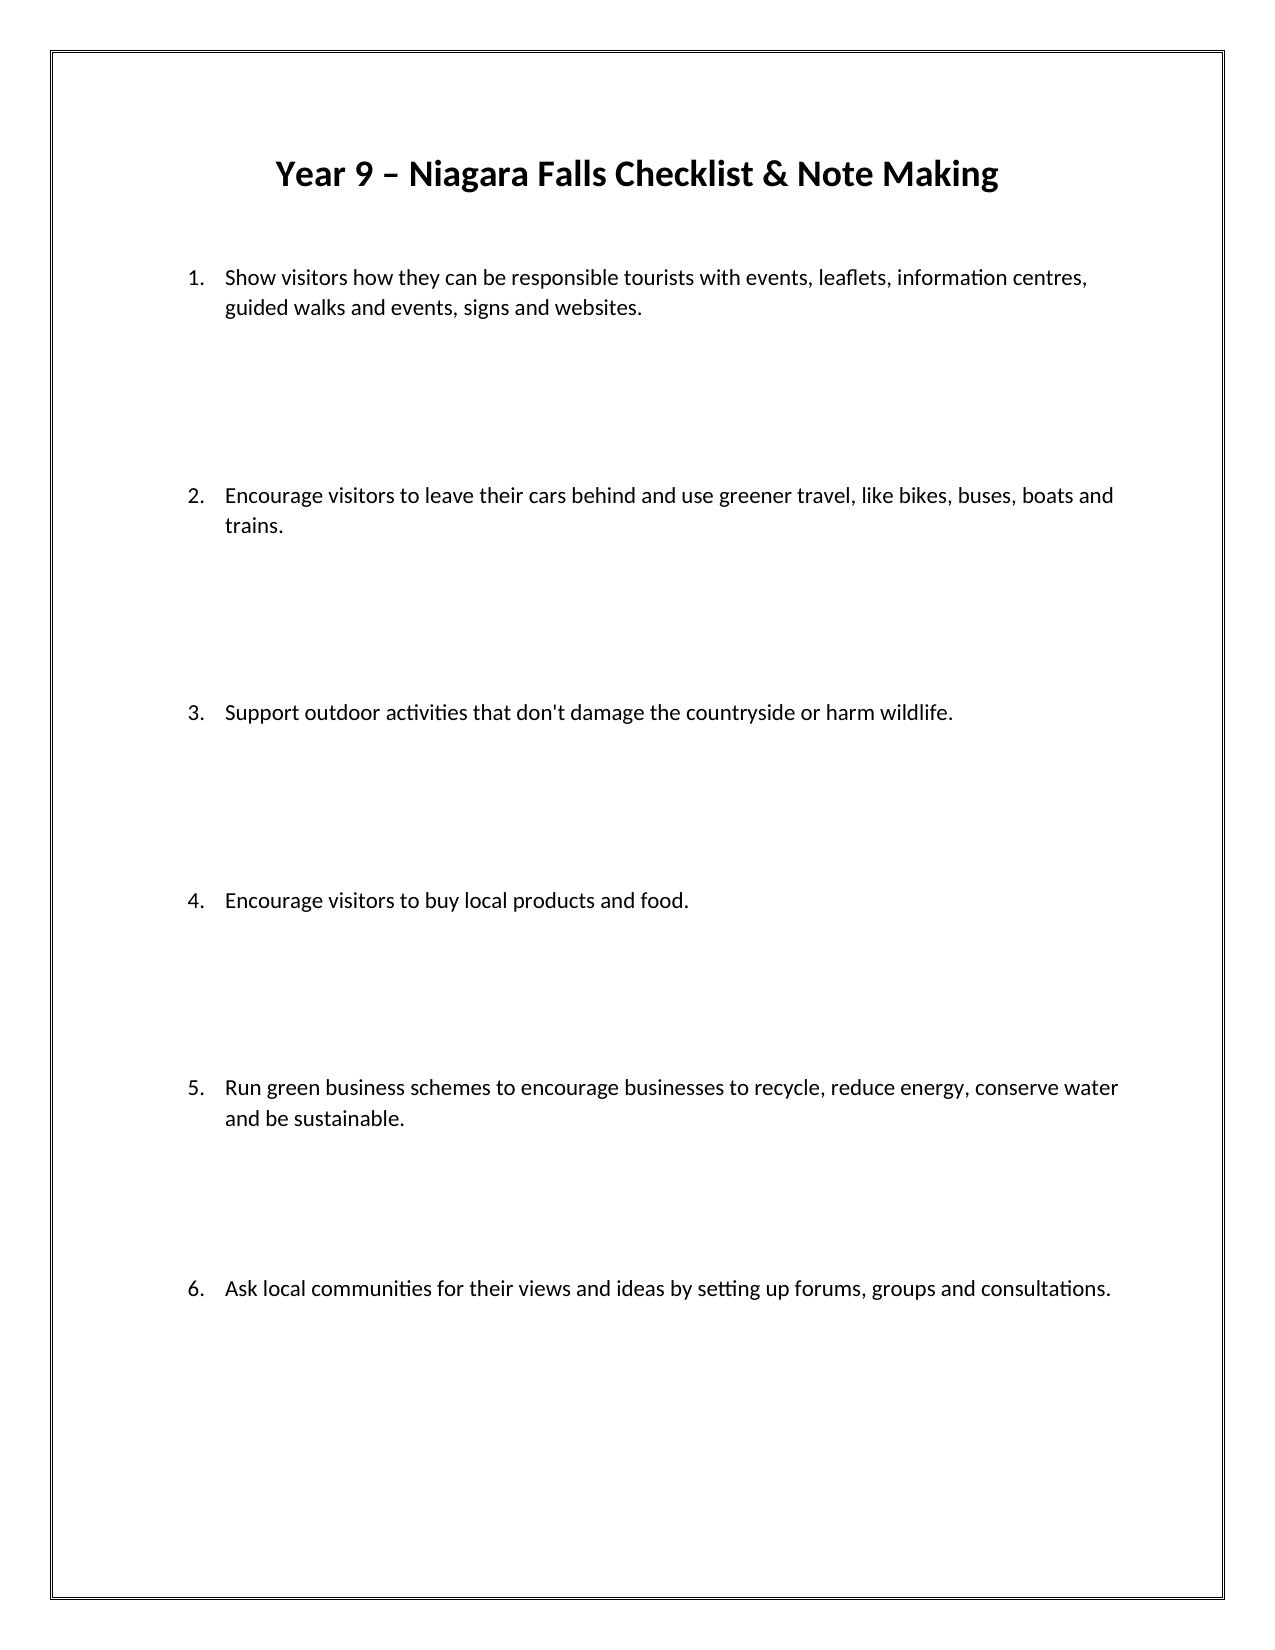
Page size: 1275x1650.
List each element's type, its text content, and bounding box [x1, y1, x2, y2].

list Run green business schemes to encourage businesses to recycle, reduce energy, conserve water and be sustainable. [187, 1073, 1125, 1132]
list Ask local communities for their views and ideas by setting up forums, groups and consultations. [187, 1274, 1125, 1302]
text Year 9 – Niagara Falls Checklist & Note Making [150, 150, 1125, 196]
list Encourage visitors to buy local products and food. [187, 886, 1125, 914]
list Show visitors how they can be responsible tourists with events, leaflets, information centres, guided walks and events, signs and websites. [187, 263, 1125, 321]
list Support outdoor activities that don't damage the countryside or harm wildlife. [187, 698, 1125, 726]
list Encourage visitors to leave their cars behind and use greener travel, like bikes, buses, boats and trains. [187, 481, 1125, 539]
